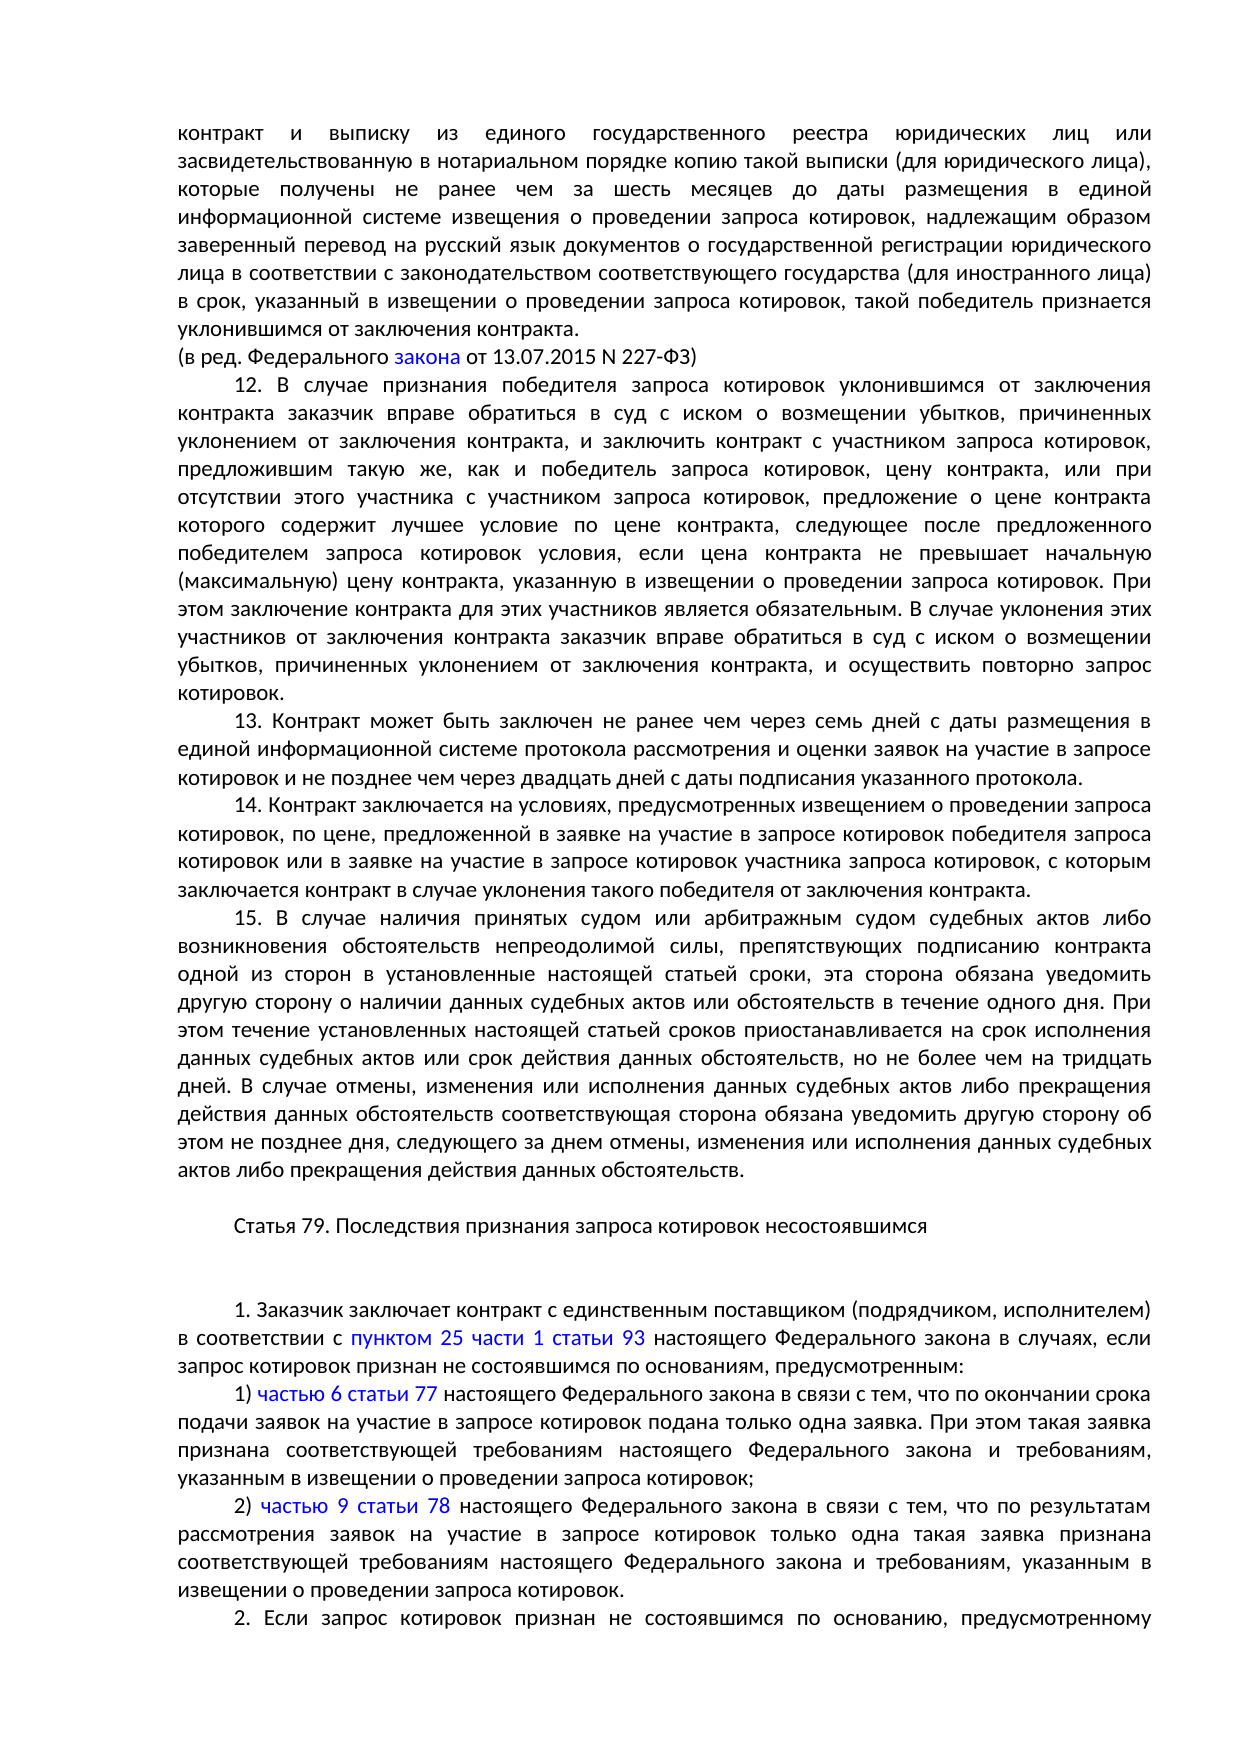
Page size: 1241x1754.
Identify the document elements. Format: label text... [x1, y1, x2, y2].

text 2) частью 9 статьи 78 настоящего Федерального закона в связи с тем, что по результатам рассмотрения заявок на участие в запросе котировок только одна такая заявка признана соответствующей требованиям настоящего Федерального закона и требованиям, указанным в извещении о проведении запроса котировок. [177, 1491, 1152, 1603]
text (в ред. Федерального закона от 13.07.2015 N 227-ФЗ) [177, 342, 1152, 370]
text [177, 118, 1152, 342]
text 13. Контракт может быть заключен не ранее чем через семь дней с даты размещения в единой информационной системе протокола рассмотрения и оценки заявок на участие в запросе котировок и не позднее чем через двадцать дней с даты подписания указанного протокола. [177, 707, 1152, 791]
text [177, 1603, 1152, 1631]
text 1. Заказчик заключает контракт с единственным поставщиком (подрядчиком, исполнителем) в соответствии с пунктом 25 части 1 статьи 93 настоящего Федерального закона в случаях, если запрос котировок признан не состоявшимся по основаниям, предусмотренным: [177, 1295, 1152, 1379]
text 1) частью 6 статьи 77 настоящего Федерального закона в связи с тем, что по окончании срока подачи заявок на участие в запросе котировок подана только одна заявка. При этом такая заявка признана соответствующей требованиям настоящего Федерального закона и требованиям, указанным в извещении о проведении запроса котировок; [177, 1379, 1152, 1491]
text 14. Контракт заключается на условиях, предусмотренных извещением о проведении запроса котировок, по цене, предложенной в заявке на участие в запросе котировок победителя запроса котировок или в заявке на участие в запросе котировок участника запроса котировок, с которым заключается контракт в случае уклонения такого победителя от заключения контракта. [177, 791, 1152, 903]
text 15. В случае наличия принятых судом или арбитражным судом судебных актов либо возникновения обстоятельств непреодолимой силы, препятствующих подписанию контракта одной из сторон в установленные настоящей статьей сроки, эта сторона обязана уведомить другую сторону о наличии данных судебных актов или обстоятельств в течение одного дня. При этом течение установленных настоящей статьей сроков приостанавливается на срок исполнения данных судебных актов или срок действия данных обстоятельств, но не более чем на тридцать дней. В случае отмены, изменения или исполнения данных судебных актов либо прекращения действия данных обстоятельств соответствующая сторона обязана уведомить другую сторону об этом не позднее дня, следующего за днем отмены, изменения или исполнения данных судебных актов либо прекращения действия данных обстоятельств. [177, 903, 1152, 1183]
text 12. В случае признания победителя запроса котировок уклонившимся от заключения контракта заказчик вправе обратиться в суд с иском о возмещении убытков, причиненных уклонением от заключения контракта, и заключить контракт с участником запроса котировок, предложившим такую же, как и победитель запроса котировок, цену контракта, или при отсутствии этого участника с участником запроса котировок, предложение о цене контракта которого содержит лучшее условие по цене контракта, следующее после предложенного победителем запроса котировок условия, если цена контракта не превышает начальную (максимальную) цену контракта, указанную в извещении о проведении запроса котировок. При этом заключение контракта для этих участников является обязательным. В случае уклонения этих участников от заключения контракта заказчик вправе обратиться в суд с иском о возмещении убытков, причиненных уклонением от заключения контракта, и осуществить повторно запрос котировок. [177, 370, 1152, 707]
text Статья 79. Последствия признания запроса котировок несостоявшимся [177, 1211, 1152, 1239]
